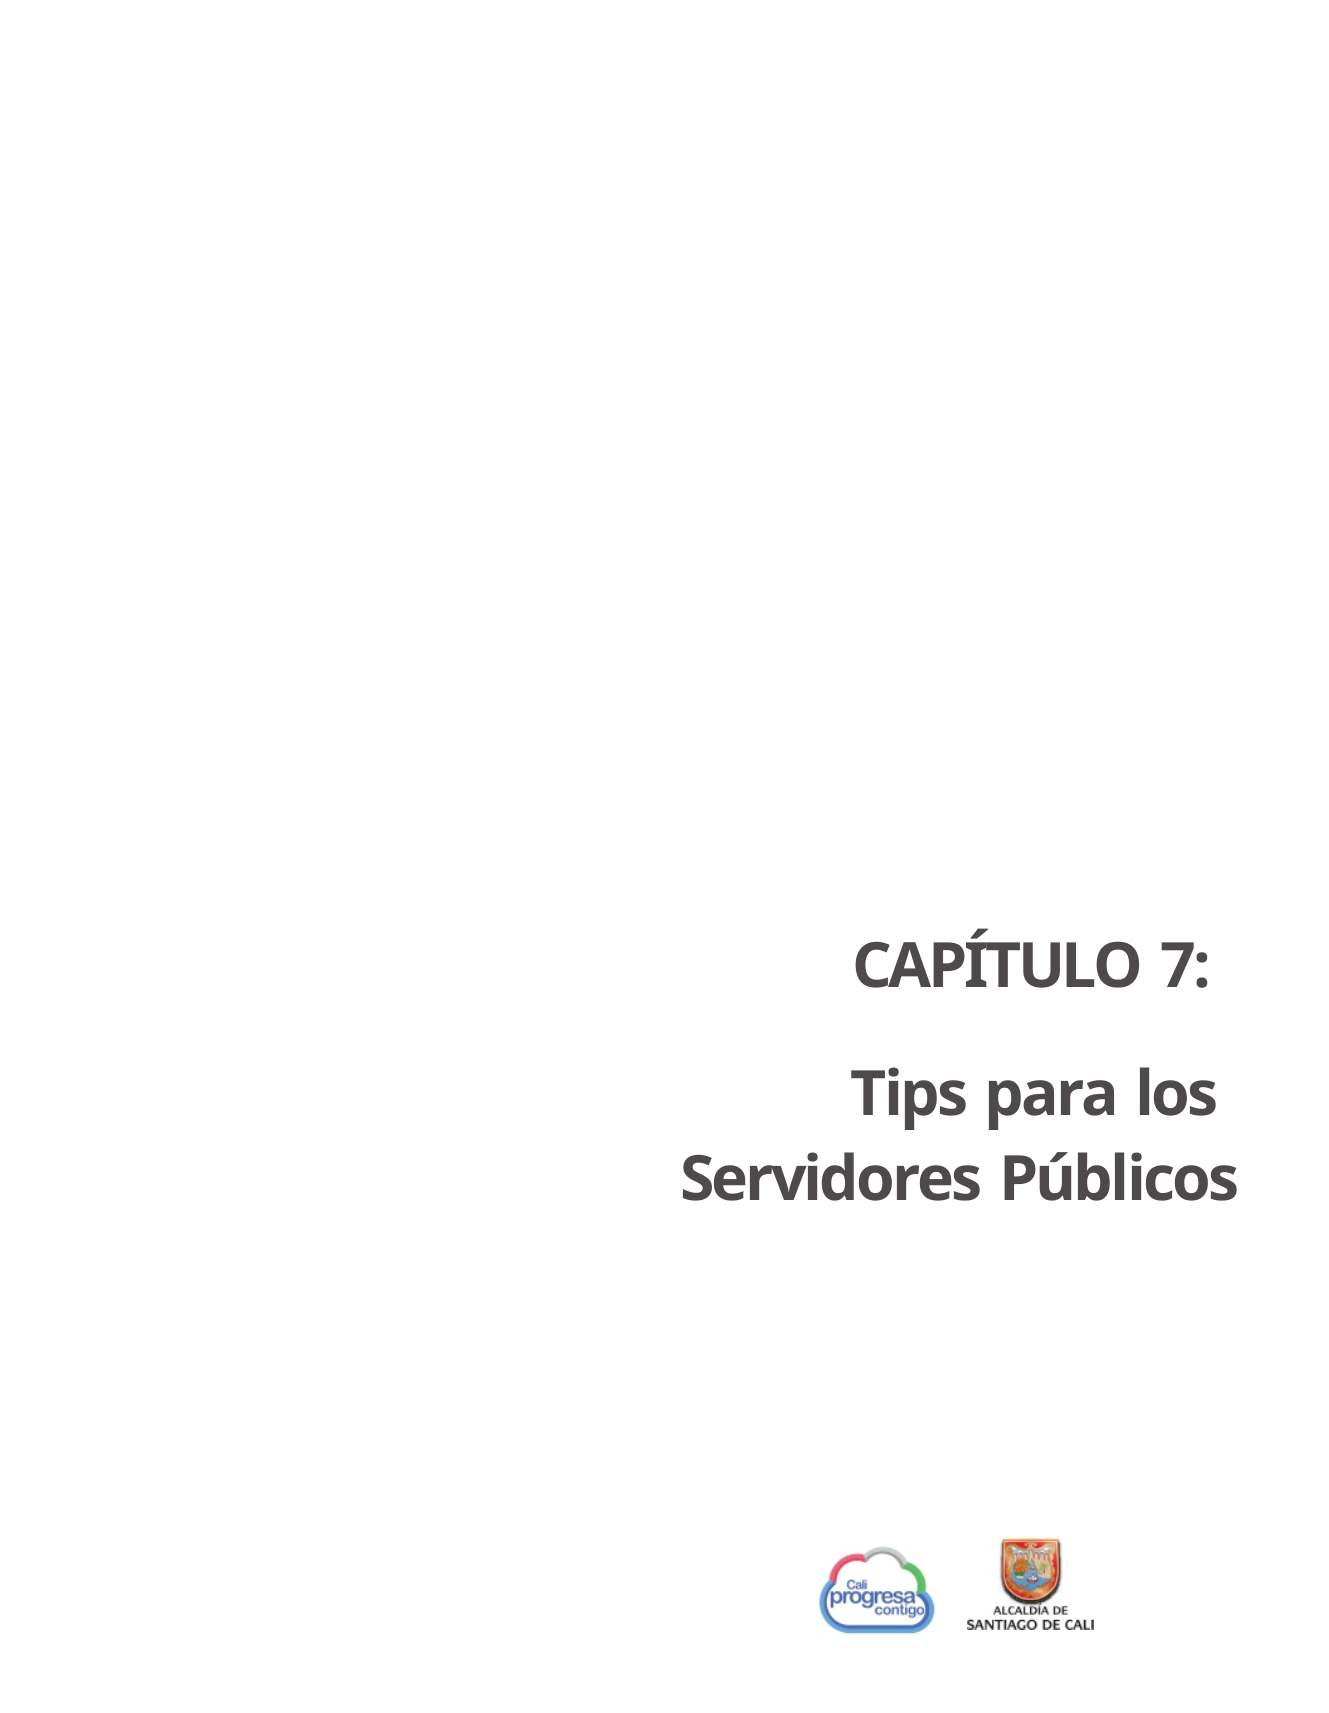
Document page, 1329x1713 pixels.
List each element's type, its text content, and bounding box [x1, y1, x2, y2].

text CAPÍTULO 7: [852, 921, 1329, 1006]
text Tips para los [851, 1048, 1329, 1134]
picture [817, 1543, 938, 1637]
text Servidores Públicos [680, 1134, 1329, 1219]
picture [966, 1536, 1094, 1630]
